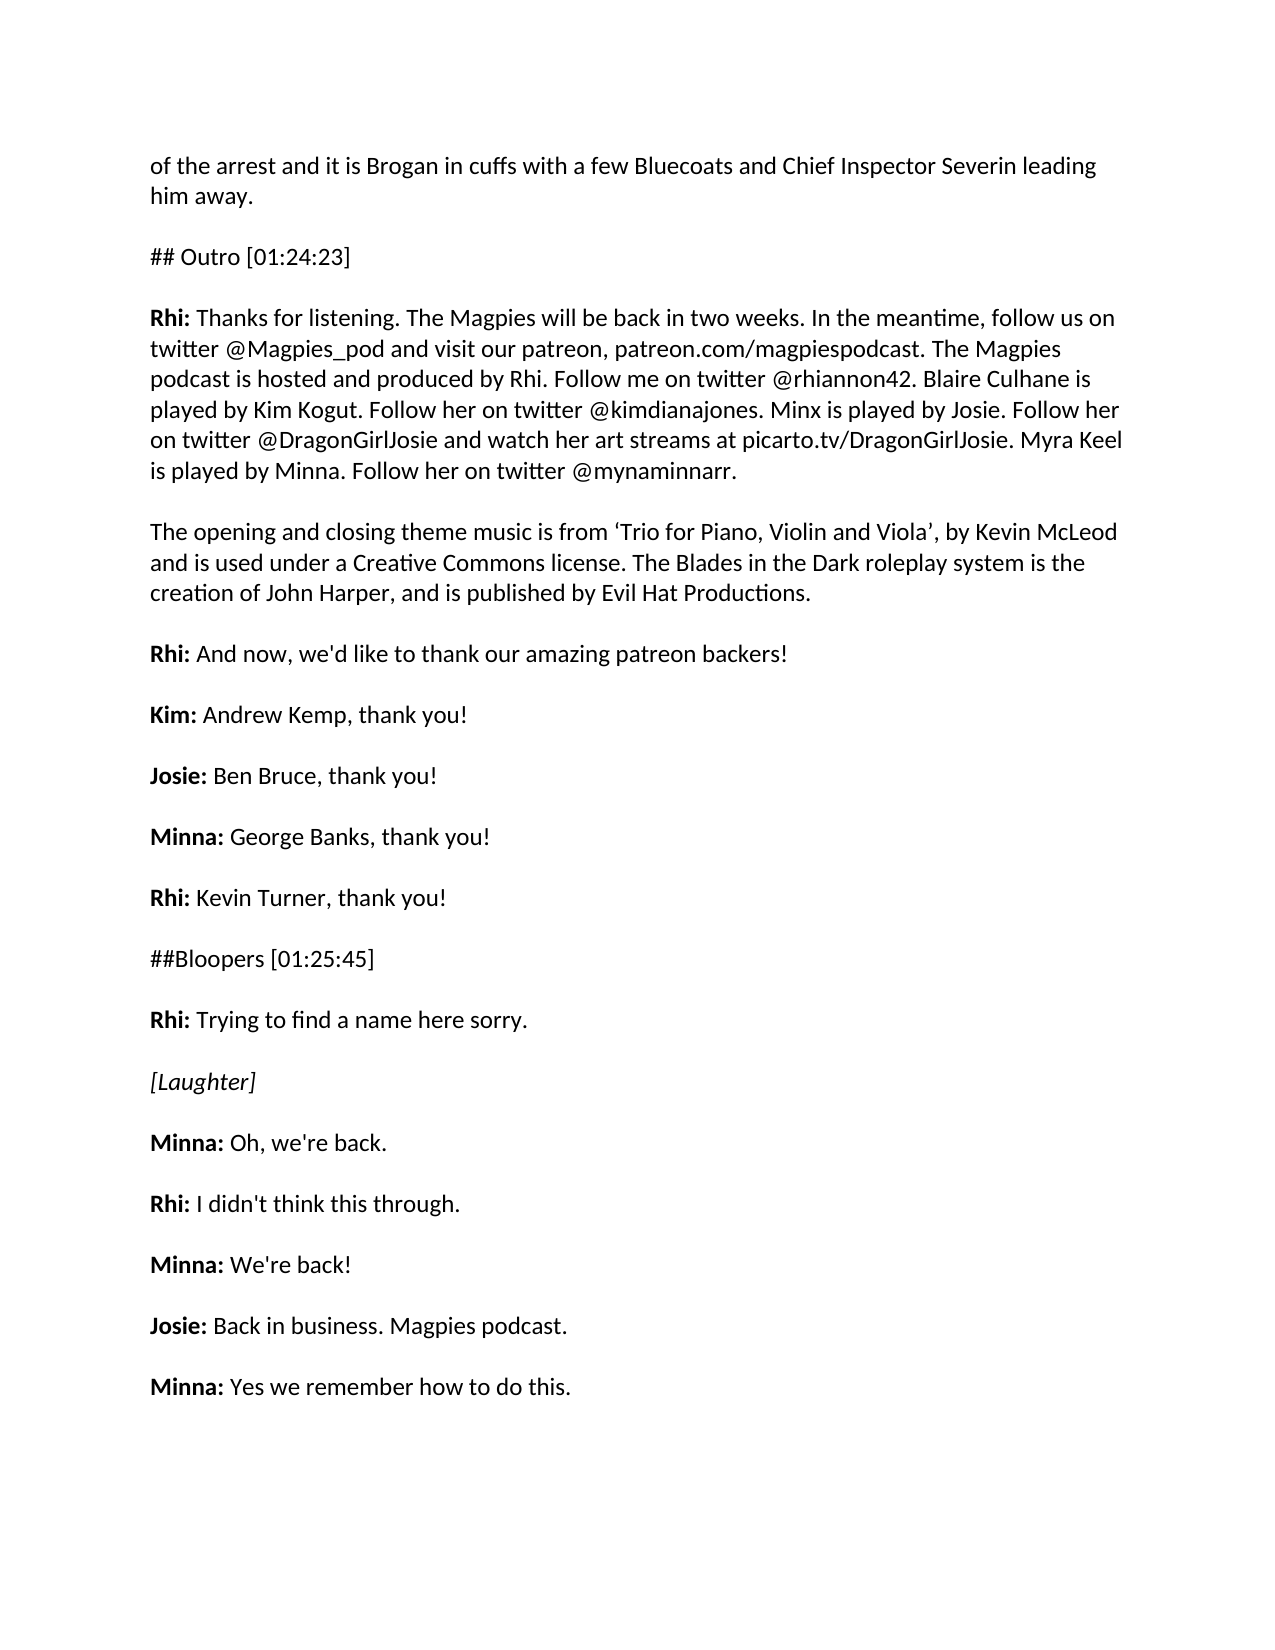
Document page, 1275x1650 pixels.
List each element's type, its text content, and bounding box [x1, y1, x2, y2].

text Rhi: Trying to find a name here sorry. [150, 1004, 1125, 1035]
text Rhi: Thanks for listening. The Magpies will be back in two weeks. In the meantime, follow us on twitter @Magpies_pod and visit our patreon, patreon.com/magpiespodcast. The Magpies podcast is hosted and produced by Rhi. Follow me on twitter @rhiannon42. Blaire Culhane is played by Kim Kogut. Follow her on twitter @kimdianajones. Minx is played by Josie. Follow her on twitter @DragonGirlJosie and watch her art streams at picarto.tv/DragonGirlJosie. Myra Keel is played by Minna. Follow her on twitter @mynaminnarr. [150, 303, 1125, 486]
text Kim: Andrew Kemp, thank you! [150, 699, 1125, 730]
text Rhi: Kevin Turner, thank you! [150, 882, 1125, 913]
text Minna: Oh, we're back. [150, 1127, 1125, 1157]
text Minna: We're back! [150, 1249, 1125, 1279]
text Josie: Back in business. Magpies podcast. [150, 1310, 1125, 1340]
text The opening and closing theme music is from ‘Trio for Piano, Violin and Viola’, by Kevin McLeod and is used under a Creative Commons license. The Blades in the Dark roleplay system is the creation of John Harper, and is published by Evil Hat Productions. [150, 516, 1125, 608]
text Minna: George Banks, thank you! [150, 821, 1125, 852]
text ## Outro [01:24:23] [150, 242, 1125, 272]
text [150, 150, 1125, 211]
text ##Bloopers [01:25:45] [150, 943, 1125, 974]
text [Laughter] [150, 1066, 1125, 1096]
text Josie: Ben Bruce, thank you! [150, 760, 1125, 791]
text Rhi: I didn't think this through. [150, 1188, 1125, 1218]
text Rhi: And now, we'd like to thank our amazing patreon backers! [150, 638, 1125, 669]
text Minna: Yes we remember how to do this. [150, 1371, 1125, 1401]
